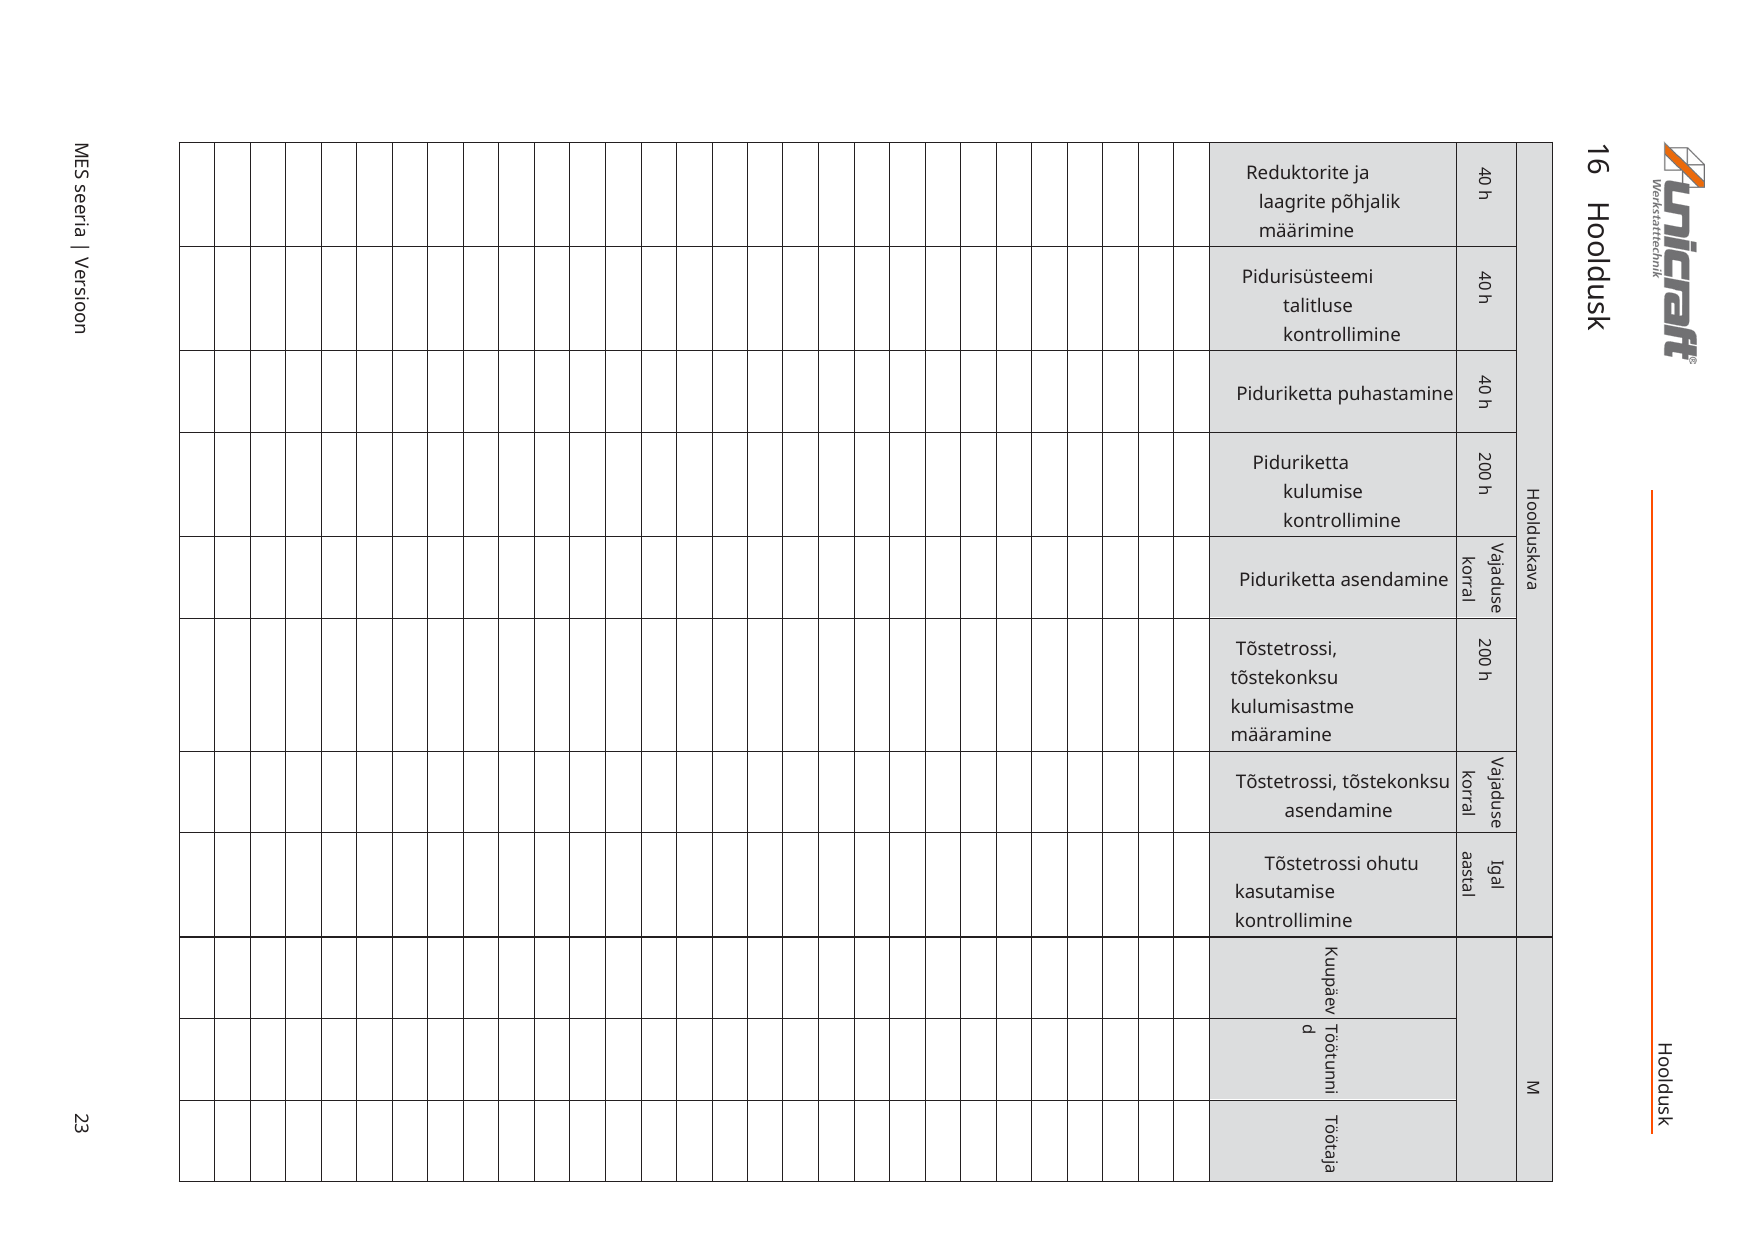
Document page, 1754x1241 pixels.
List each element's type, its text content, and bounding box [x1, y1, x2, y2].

table_header [606, 143, 641, 246]
table_cell [1139, 351, 1173, 432]
table_cell Piduriketta asendamine [1210, 537, 1456, 617]
table_cell [1174, 1019, 1209, 1099]
table_cell [819, 433, 854, 536]
table_cell [1032, 1019, 1067, 1099]
table_header [1174, 143, 1209, 246]
table_cell [1032, 537, 1067, 617]
table_cell [251, 351, 285, 432]
table_cell [322, 833, 356, 936]
table_cell [855, 833, 889, 936]
table_header [286, 143, 321, 246]
table_cell [428, 1019, 463, 1099]
table_cell [535, 247, 569, 350]
table_cell [286, 1019, 321, 1099]
table_cell [997, 1019, 1031, 1099]
table_cell [180, 1019, 214, 1099]
table_cell [677, 752, 712, 832]
table_cell [1139, 833, 1173, 936]
table_header [464, 143, 498, 246]
table_cell Piduriketta puhastamine [1210, 351, 1456, 432]
table_cell [286, 433, 321, 536]
table_cell Töötaja [1210, 1101, 1456, 1181]
table_cell [677, 833, 712, 936]
table_header [1032, 143, 1067, 246]
table_cell [180, 938, 214, 1018]
table_cell [215, 938, 250, 1018]
table_cell [215, 351, 250, 432]
table_cell [1068, 351, 1102, 432]
table_cell [322, 938, 356, 1018]
table_cell [251, 833, 285, 936]
table_cell [748, 1101, 782, 1181]
table_cell [642, 433, 676, 536]
table_cell [464, 351, 498, 432]
table_cell [1032, 351, 1067, 432]
table_cell [961, 938, 996, 1018]
table_cell [713, 1019, 747, 1099]
table_cell [748, 1019, 782, 1099]
table_cell [535, 619, 569, 751]
table_cell [783, 433, 818, 536]
table_cell [535, 537, 569, 617]
table_cell [783, 537, 818, 617]
table_cell [393, 433, 427, 536]
table_cell [393, 351, 427, 432]
picture [1652, 141, 1705, 364]
table_cell [642, 833, 676, 936]
table_cell [748, 433, 782, 536]
table_cell [357, 1101, 392, 1181]
table_cell [464, 752, 498, 832]
table_cell [251, 537, 285, 617]
table_cell [855, 1019, 889, 1099]
table_cell [499, 537, 534, 617]
table_cell [570, 1101, 605, 1181]
table_cell Tõstetrossi, tõstekonksu asendamine [1210, 752, 1456, 832]
table_cell [535, 1101, 569, 1181]
table_cell [783, 1101, 818, 1181]
table_cell [926, 433, 960, 536]
table_cell [357, 938, 392, 1018]
table_header [570, 143, 605, 246]
table_cell [713, 752, 747, 832]
table_cell [855, 537, 889, 617]
table_cell [713, 619, 747, 751]
table_cell [819, 833, 854, 936]
table_cell [961, 1019, 996, 1099]
table_cell [997, 537, 1031, 617]
table_cell [997, 752, 1031, 832]
table_header [180, 143, 214, 246]
table_cell [393, 938, 427, 1018]
table_cell [1174, 752, 1209, 832]
table_cell [677, 619, 712, 751]
table_cell [819, 619, 854, 751]
table_cell [215, 833, 250, 936]
table_cell [819, 351, 854, 432]
table_cell [180, 433, 214, 536]
table_cell [890, 247, 925, 350]
table_cell [535, 833, 569, 936]
table_cell [890, 351, 925, 432]
table_cell [677, 1019, 712, 1099]
table_cell [1032, 619, 1067, 751]
table_cell [713, 1101, 747, 1181]
table_cell [1103, 351, 1138, 432]
table_cell [251, 1019, 285, 1099]
table_cell [819, 938, 854, 1018]
table_cell [606, 247, 641, 350]
table_header [961, 143, 996, 246]
table_cell [428, 833, 463, 936]
table_cell [1068, 433, 1102, 536]
table_cell [926, 619, 960, 751]
table_cell [1068, 1101, 1102, 1181]
table_cell [215, 537, 250, 617]
table_cell [677, 1101, 712, 1181]
table_cell [1174, 938, 1209, 1018]
table_cell [1139, 247, 1173, 350]
table_cell [1032, 752, 1067, 832]
table_cell [997, 247, 1031, 350]
table_cell [357, 1019, 392, 1099]
table_header Reduktorite ja laagrite põhjalik määrimine [1210, 143, 1456, 246]
table_cell [570, 619, 605, 751]
table_cell [322, 619, 356, 751]
table_cell [286, 938, 321, 1018]
table_cell [251, 1101, 285, 1181]
table_cell Töötunnid [1210, 1019, 1456, 1099]
table_cell [642, 351, 676, 432]
table_cell [1103, 1101, 1138, 1181]
table_cell [180, 752, 214, 832]
table_cell [642, 1019, 676, 1099]
table_header [357, 143, 392, 246]
table_header 40 h [1457, 143, 1516, 246]
table_cell [961, 619, 996, 751]
table_cell [428, 619, 463, 751]
table_cell [890, 833, 925, 936]
table_cell [464, 247, 498, 350]
table_cell [428, 351, 463, 432]
table_cell [570, 351, 605, 432]
table_cell [1068, 752, 1102, 832]
table_cell [1103, 1019, 1138, 1099]
table_cell [499, 351, 534, 432]
table_cell Vajaduse korral [1457, 537, 1516, 617]
table_cell [713, 833, 747, 936]
table_cell [464, 1019, 498, 1099]
table_cell 200 h [1457, 433, 1516, 536]
table_cell [570, 537, 605, 617]
table_cell [677, 537, 712, 617]
table_cell [428, 433, 463, 536]
table_cell [1139, 619, 1173, 751]
table_cell [1032, 1101, 1067, 1181]
table_cell Pidurisüsteemi talitluse kontrollimine [1210, 247, 1456, 350]
table_cell [606, 351, 641, 432]
table_cell [357, 433, 392, 536]
table_cell [642, 247, 676, 350]
table_header [642, 143, 676, 246]
table_cell [961, 247, 996, 350]
table_cell [393, 1019, 427, 1099]
table_cell [713, 537, 747, 617]
table_cell [357, 833, 392, 936]
table_header [783, 143, 818, 246]
table_cell [322, 537, 356, 617]
table_cell [1103, 433, 1138, 536]
table_cell [286, 537, 321, 617]
table_header [499, 143, 534, 246]
table_cell [1103, 537, 1138, 617]
table_cell [855, 1101, 889, 1181]
table_cell [677, 351, 712, 432]
table_cell [215, 433, 250, 536]
table_cell 200 h [1457, 619, 1516, 751]
table_cell [393, 247, 427, 350]
table_cell [606, 1019, 641, 1099]
table_cell [1068, 619, 1102, 751]
table_cell [783, 833, 818, 936]
table_cell [428, 938, 463, 1018]
table_cell [535, 752, 569, 832]
table_cell [1174, 247, 1209, 350]
table_cell [642, 619, 676, 751]
table_cell [1032, 433, 1067, 536]
table_header [677, 143, 712, 246]
table_cell [961, 752, 996, 832]
table_cell [748, 351, 782, 432]
table_cell [606, 833, 641, 936]
table_cell [570, 247, 605, 350]
table_cell [499, 433, 534, 536]
table_cell [677, 938, 712, 1018]
table_header [926, 143, 960, 246]
table_cell [997, 351, 1031, 432]
table_cell [570, 752, 605, 832]
table_cell [357, 537, 392, 617]
table_cell [180, 537, 214, 617]
table_cell [1032, 247, 1067, 350]
table_cell [1457, 938, 1516, 1181]
table_cell [180, 833, 214, 936]
table_cell [1032, 833, 1067, 936]
table_cell [535, 433, 569, 536]
table_cell [783, 752, 818, 832]
table_cell [713, 247, 747, 350]
table_cell [783, 247, 818, 350]
table_cell [1068, 833, 1102, 936]
table_cell [748, 833, 782, 936]
table_header [997, 143, 1031, 246]
table_cell [1103, 833, 1138, 936]
table_cell [570, 433, 605, 536]
table_cell [286, 752, 321, 832]
table_cell [855, 247, 889, 350]
table_cell [215, 619, 250, 751]
table_cell [819, 1019, 854, 1099]
table_cell [890, 1101, 925, 1181]
table_cell Kuupäev [1210, 938, 1456, 1018]
table_cell [499, 1101, 534, 1181]
table_cell [499, 247, 534, 350]
table_cell [606, 433, 641, 536]
table_cell [499, 752, 534, 832]
table_cell [855, 351, 889, 432]
table_cell [606, 1101, 641, 1181]
table_cell Vajaduse korral [1457, 752, 1516, 832]
table_cell [499, 833, 534, 936]
table_cell [464, 537, 498, 617]
table_header [855, 143, 889, 246]
table_cell [393, 833, 427, 936]
table_cell [286, 1101, 321, 1181]
table_cell [961, 833, 996, 936]
table_header [251, 143, 285, 246]
table_cell [855, 752, 889, 832]
table_cell [570, 938, 605, 1018]
table_cell [642, 537, 676, 617]
table_cell [961, 537, 996, 617]
table_cell [286, 247, 321, 350]
table_cell [180, 351, 214, 432]
table_cell [926, 938, 960, 1018]
table_cell [997, 1101, 1031, 1181]
table_cell [1139, 752, 1173, 832]
table_header [215, 143, 250, 246]
table_header [1139, 143, 1173, 246]
table_cell [890, 938, 925, 1018]
table_cell [357, 752, 392, 832]
table_cell [1103, 752, 1138, 832]
table_cell [428, 537, 463, 617]
table_cell [855, 938, 889, 1018]
table_cell [499, 1019, 534, 1099]
table_cell [713, 433, 747, 536]
table_cell [926, 833, 960, 936]
table_cell Igal aastal [1457, 833, 1516, 936]
table_cell [322, 1019, 356, 1099]
table_cell [855, 619, 889, 751]
table_cell [926, 1019, 960, 1099]
table_header [393, 143, 427, 246]
table_cell [1139, 433, 1173, 536]
table_cell [251, 433, 285, 536]
table_cell [428, 247, 463, 350]
table_cell [357, 351, 392, 432]
table_cell [713, 938, 747, 1018]
table_cell [1068, 247, 1102, 350]
table_cell [606, 752, 641, 832]
table_cell [322, 752, 356, 832]
table_cell [748, 247, 782, 350]
table_cell [606, 938, 641, 1018]
table_cell [783, 938, 818, 1018]
table_cell [1139, 1101, 1173, 1181]
table_cell [1103, 247, 1138, 350]
table_cell [819, 247, 854, 350]
table_cell [855, 433, 889, 536]
table_cell [464, 619, 498, 751]
table_cell Piduriketta kulumise kontrollimine [1210, 433, 1456, 536]
table_cell [748, 938, 782, 1018]
table_header [1103, 143, 1138, 246]
table_cell [251, 938, 285, 1018]
table_cell [819, 752, 854, 832]
table_cell [1103, 938, 1138, 1018]
table_cell [499, 619, 534, 751]
table_cell [890, 752, 925, 832]
table_cell [783, 619, 818, 751]
table_cell [251, 752, 285, 832]
table_cell [1068, 537, 1102, 617]
table_header [535, 143, 569, 246]
table_cell [1103, 619, 1138, 751]
table_cell [606, 619, 641, 751]
table_cell [393, 1101, 427, 1181]
table_cell 40 h [1457, 351, 1516, 432]
table_cell Tõstetrossi, tõstekonksu kulumisastme määramine [1210, 619, 1456, 751]
table_cell [926, 1101, 960, 1181]
table_cell [535, 1019, 569, 1099]
table_cell [393, 619, 427, 751]
table_cell [606, 537, 641, 617]
table_cell [251, 247, 285, 350]
table_cell [499, 938, 534, 1018]
table_cell [215, 752, 250, 832]
table_header [713, 143, 747, 246]
table_cell [961, 351, 996, 432]
table_cell [180, 619, 214, 751]
table_cell [1174, 619, 1209, 751]
table_cell [428, 752, 463, 832]
table_cell [748, 619, 782, 751]
table_cell [713, 351, 747, 432]
table_cell [286, 619, 321, 751]
table_cell [1068, 1019, 1102, 1099]
table_cell [180, 1101, 214, 1181]
table_cell [357, 619, 392, 751]
table_cell [890, 1019, 925, 1099]
table_cell [677, 247, 712, 350]
table_cell [890, 619, 925, 751]
table_cell [322, 247, 356, 350]
table_cell [286, 833, 321, 936]
table_cell [1139, 938, 1173, 1018]
table_cell [890, 537, 925, 617]
table_header Hoolduskava [1517, 143, 1552, 936]
table_cell [286, 351, 321, 432]
table_cell [926, 351, 960, 432]
table_cell [783, 351, 818, 432]
table_cell [748, 752, 782, 832]
table_cell [535, 938, 569, 1018]
table_cell [1174, 1101, 1209, 1181]
table_cell [1032, 938, 1067, 1018]
table_cell [251, 619, 285, 751]
table_header [1068, 143, 1102, 246]
table_cell [783, 1019, 818, 1099]
table_cell [926, 247, 960, 350]
table_cell [677, 433, 712, 536]
table_cell [819, 1101, 854, 1181]
table_header [428, 143, 463, 246]
table_cell [322, 433, 356, 536]
table_cell [997, 433, 1031, 536]
table_cell [322, 1101, 356, 1181]
table_header [819, 143, 854, 246]
table_cell [428, 1101, 463, 1181]
table_cell [642, 752, 676, 832]
table_cell [215, 1019, 250, 1099]
table_cell [215, 1101, 250, 1181]
table_header [748, 143, 782, 246]
table_cell [961, 1101, 996, 1181]
table_cell [535, 351, 569, 432]
table_cell [464, 938, 498, 1018]
table_cell [464, 833, 498, 936]
table_cell [926, 537, 960, 617]
table_cell [357, 247, 392, 350]
table_cell [997, 619, 1031, 751]
table_cell [1174, 833, 1209, 936]
table_cell [464, 1101, 498, 1181]
table_cell MES [1517, 938, 1552, 1181]
table_cell [393, 752, 427, 832]
table_cell [997, 833, 1031, 936]
table_cell [570, 833, 605, 936]
table_cell [1174, 537, 1209, 617]
table_cell [322, 351, 356, 432]
table_cell [642, 938, 676, 1018]
table_cell [642, 1101, 676, 1181]
table_header [890, 143, 925, 246]
table_cell [464, 433, 498, 536]
table_cell [215, 247, 250, 350]
table_cell [570, 1019, 605, 1099]
table_cell [393, 537, 427, 617]
table_cell Tõstetrossi ohutu kasutamise kontrollimine [1210, 833, 1456, 936]
table_cell [997, 938, 1031, 1018]
table_cell [1068, 938, 1102, 1018]
table_cell [819, 537, 854, 617]
table_cell [748, 537, 782, 617]
table_cell [180, 247, 214, 350]
table_cell [1174, 433, 1209, 536]
table_cell [1139, 1019, 1173, 1099]
table_cell [961, 433, 996, 536]
table_cell [1174, 351, 1209, 432]
table_cell 40 h [1457, 247, 1516, 350]
table_cell [890, 433, 925, 536]
table_cell [1139, 537, 1173, 617]
table_cell [926, 752, 960, 832]
table_header [322, 143, 356, 246]
